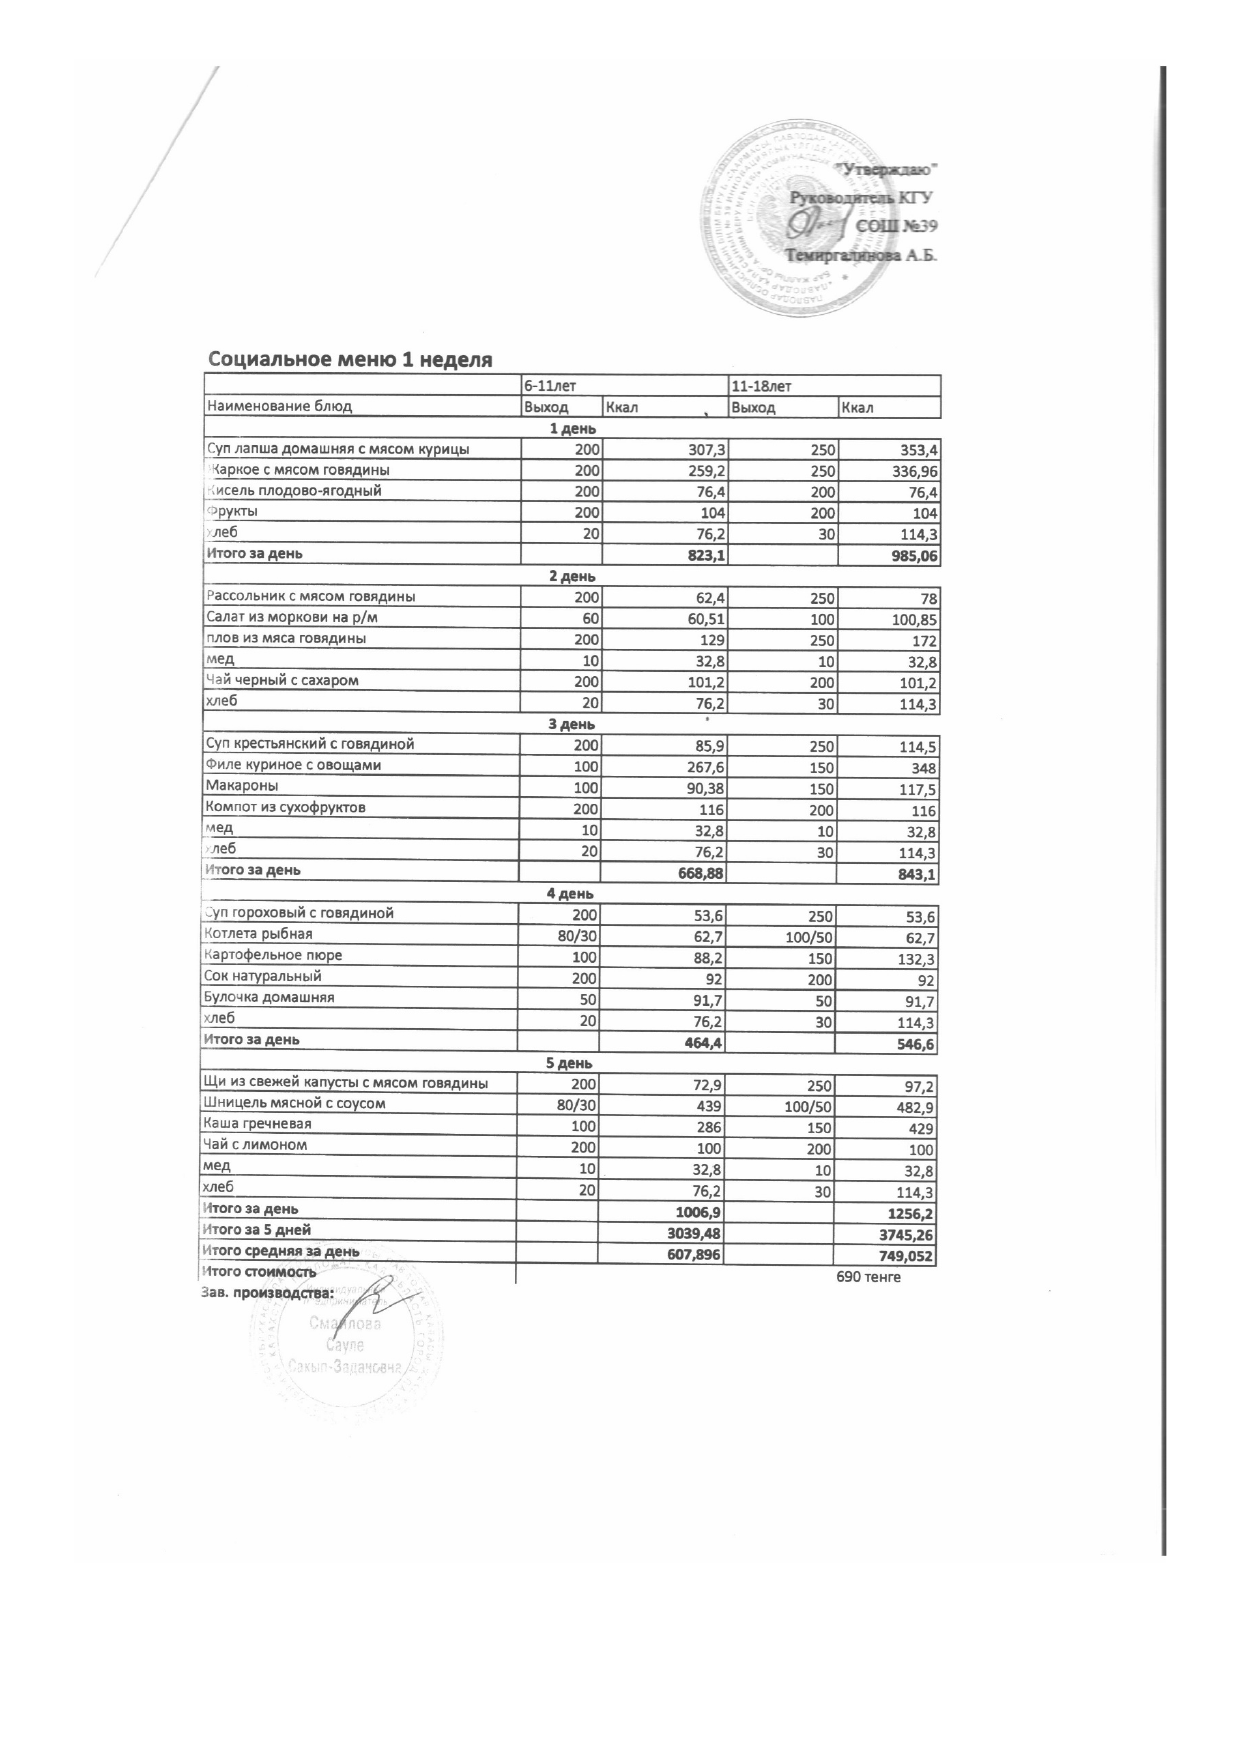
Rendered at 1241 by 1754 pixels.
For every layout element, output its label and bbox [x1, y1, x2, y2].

picture [73, 59, 1167, 1563]
